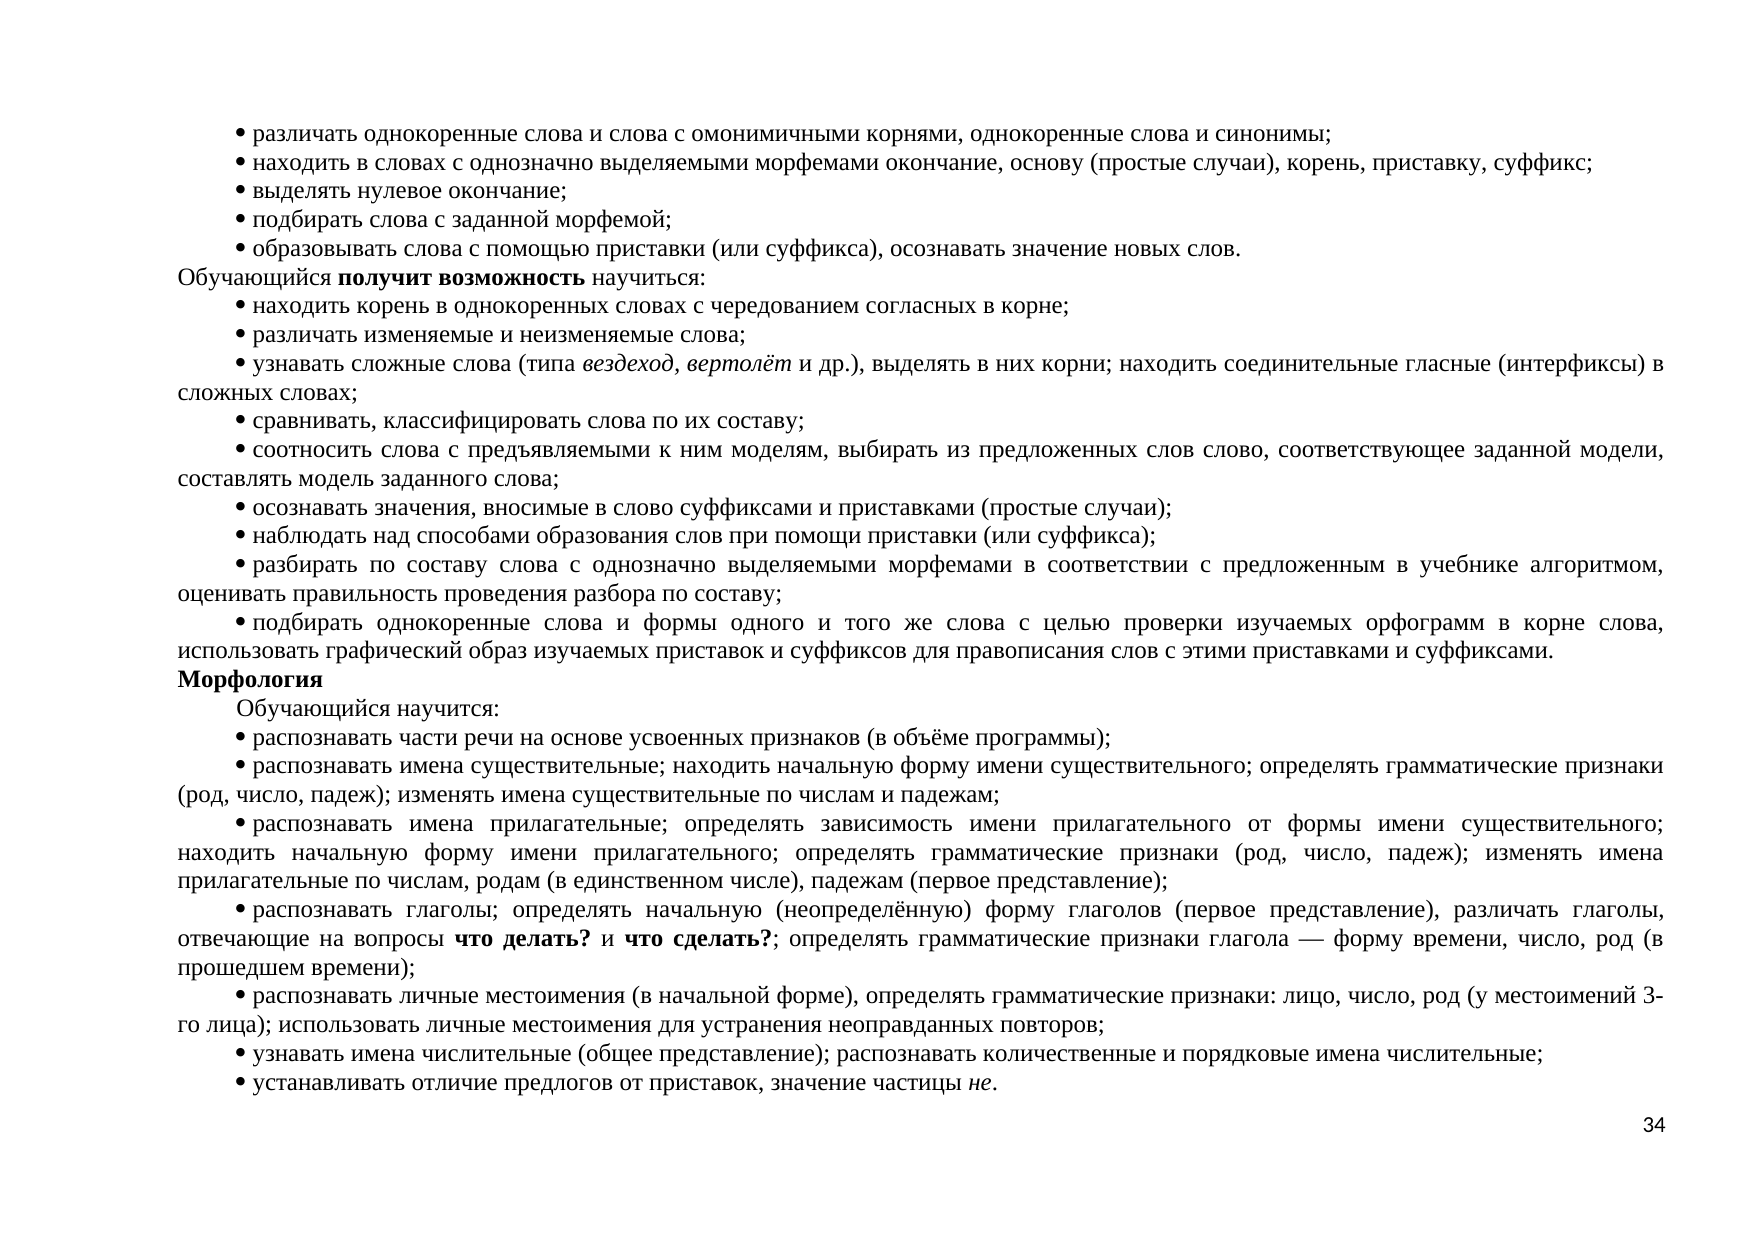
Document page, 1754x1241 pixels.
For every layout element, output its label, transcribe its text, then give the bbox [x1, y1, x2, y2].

list узнавать сложные слова (типа вездеход, вертолёт и др.), выделять в них корни; находить соединительные гласные (интерфиксы) в сложных словах; [177, 348, 1665, 406]
list находить корень в однокоренных словах с чередованием согласных в корне; [177, 291, 1665, 319]
list распознавать глаголы; определять начальную (неопределённую) форму глаголов (первое представление), различать глаголы, отвечающие на вопросы что делать? и что сделать?; определять грамматические признаки глагола — форму времени, число, род (в прошедшем времени); [177, 894, 1665, 981]
list распознавать части речи на основе усвоенных признаков (в объёме программы); [177, 722, 1665, 751]
list подбирать однокоренные слова и формы одного и того же слова с целью проверки изучаемых орфограмм в корне слова, использовать графический образ изучаемых приставок и суффиксов для правописания слов с этими приставками и суффиксами. [177, 607, 1665, 664]
list образовывать слова с помощью приставки (или суффикса), осознавать значение новых слов. [177, 233, 1665, 262]
list сравнивать, классифицировать слова по их составу; [177, 406, 1665, 434]
text Обучающийся научится: [177, 693, 1665, 722]
text Обучающийся получит возможность научиться: [177, 262, 1665, 291]
list выделять нулевое окончание; [177, 176, 1665, 204]
list распознавать личные местоимения (в начальной форме), определять грамматические признаки: лицо, число, род (у местоимений 3-го лица); использовать личные местоимения для устранения неоправданных повторов; [177, 981, 1665, 1038]
list распознавать имена прилагательные; определять зависимость имени прилагательного от формы имени существительного; находить начальную форму имени прилагательного; определять грамматические признаки (род, число, падеж); изменять имена прилагательные по числам, родам (в единственном числе), падежам (первое представление); [177, 808, 1665, 894]
list распознавать имена существительные; находить начальную форму имени существительного; определять грамматические признаки (род, число, падеж); изменять имена существительные по числам и падежам; [177, 751, 1665, 808]
list устанавливать отличие предлогов от приставок, значение частицы не. [177, 1067, 1665, 1096]
list разбирать по составу слова с однозначно выделяемыми морфемами в соответствии с предложенным в учебнике алгоритмом, оценивать правильность проведения разбора по составу; [177, 549, 1665, 607]
list различать однокоренные слова и слова с омонимичными корнями, однокоренные слова и синонимы; [177, 118, 1665, 147]
text Морфология [177, 664, 1665, 693]
list узнавать имена числительные (общее представление); распознавать количественные и порядковые имена числительные; [177, 1038, 1665, 1067]
list наблюдать над способами образования слов при помощи приставки (или суффикса); [177, 521, 1665, 549]
list осознавать значения, вносимые в слово суффиксами и приставками (простые случаи); [177, 492, 1665, 521]
list подбирать слова с заданной морфемой; [177, 204, 1665, 233]
list соотносить слова с предъявляемыми к ним моделям, выбирать из предложенных слов слово, соответствующее заданной модели, составлять модель заданного слова; [177, 434, 1665, 492]
list различать изменяемые и неизменяемые слова; [177, 319, 1665, 348]
list находить в словах с однозначно выделяемыми морфемами окончание, основу (простые случаи), корень, приставку, суффикс; [177, 147, 1665, 176]
